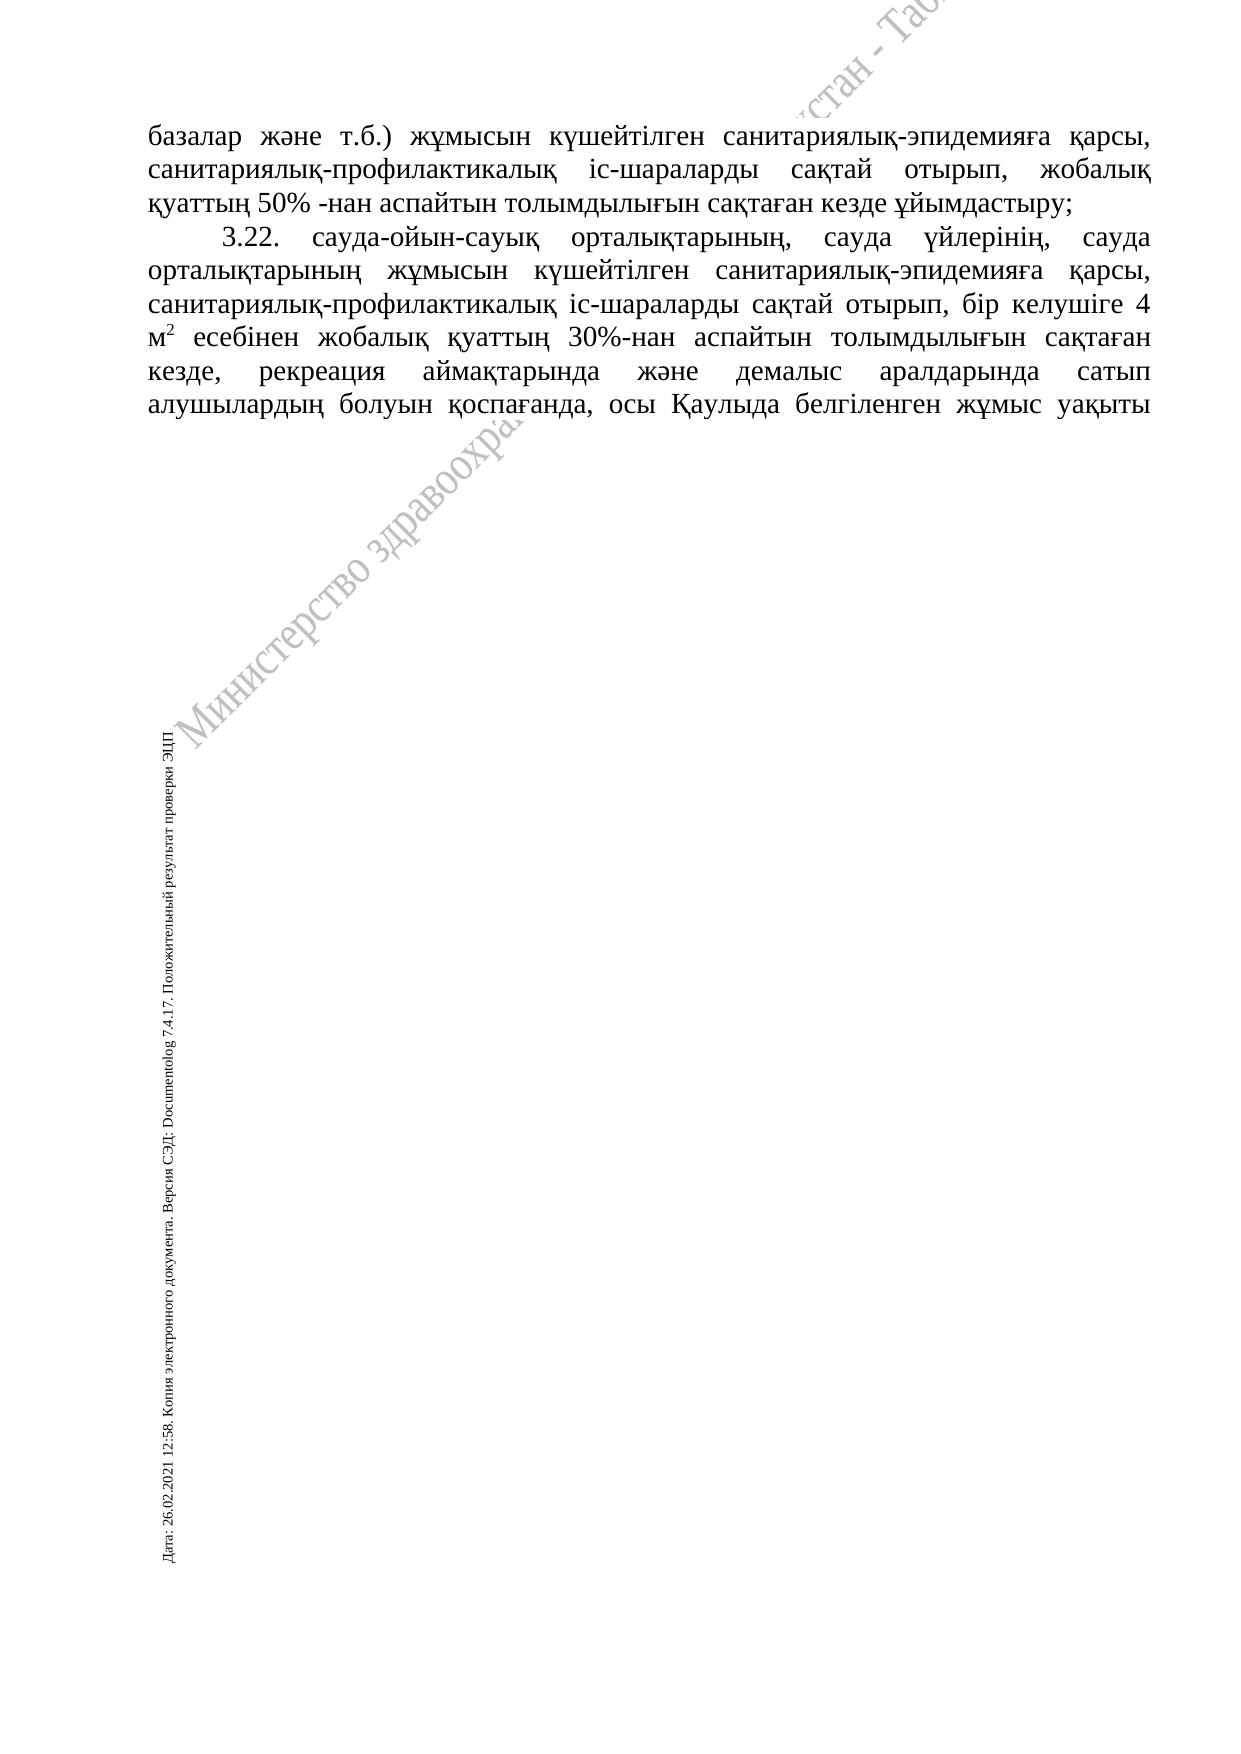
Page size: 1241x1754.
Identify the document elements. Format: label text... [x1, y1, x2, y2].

text 3.22. сауда-ойын-сауық орталықтарының, сауда үйлерінің, сауда орталықтарының жұмысын күшейтілген санитариялық-эпидемияға қарсы, санитариялық-профилактикалық іс-шараларды сақтай отырып, бір келушіге 4 м2 есебінен жобалық қуаттың 30%-нан аспайтын толымдылығын сақтаған кезде, рекреация аймақтарында және демалыс аралдарында сатып алушылардың болуын қоспағанда, осы Қаулыда белгіленген жұмыс уақыты өткеннен кейін сатып алушылардың сауда залында болуына тыйым салумен жұмыс және демалыс күндері жұмыс кестесін сағат 10:00-ден 23:00-ге дейін белгілей отырып ұйымдастыру. Бұл ретте көрсетілген объектілерде және олардың аумақтарында орналасқан аттракциондардың, балалардың ойын алаңдарының, мұзды және роликті сырғанақтардың, ойын орталықтарының жұмысына қатаң тыйым салынады. Фудкорттардың жұмысы өздігінен алып кетуді қоспағанда, курьерлік жеткізуге ғана рұқсат етіледі. Акциялардың, жәрмеңкелердің, шоурумдардың, ұтыс ойындарының әртүрлі түрлерін өткізуге тыйым салынады (онлайн форматтан басқа). [148, 219, 1152, 419]
text 3.21. халықтың тұруы бойынша қызметтер көрсету саласындағы туризм объектілері мен ұйымдардың (қонақ үйлер, отелдер, демалыс үйлері, туристік базалар және т.б.) жұмысын күшейтілген санитариялық-эпидемияға қарсы, санитариялық-профилактикалық іс-шараларды сақтай отырып, жобалық қуаттың 50% -нан аспайтын толымдылығын сақтаған кезде ұйымдастыру; [148, 118, 1152, 219]
